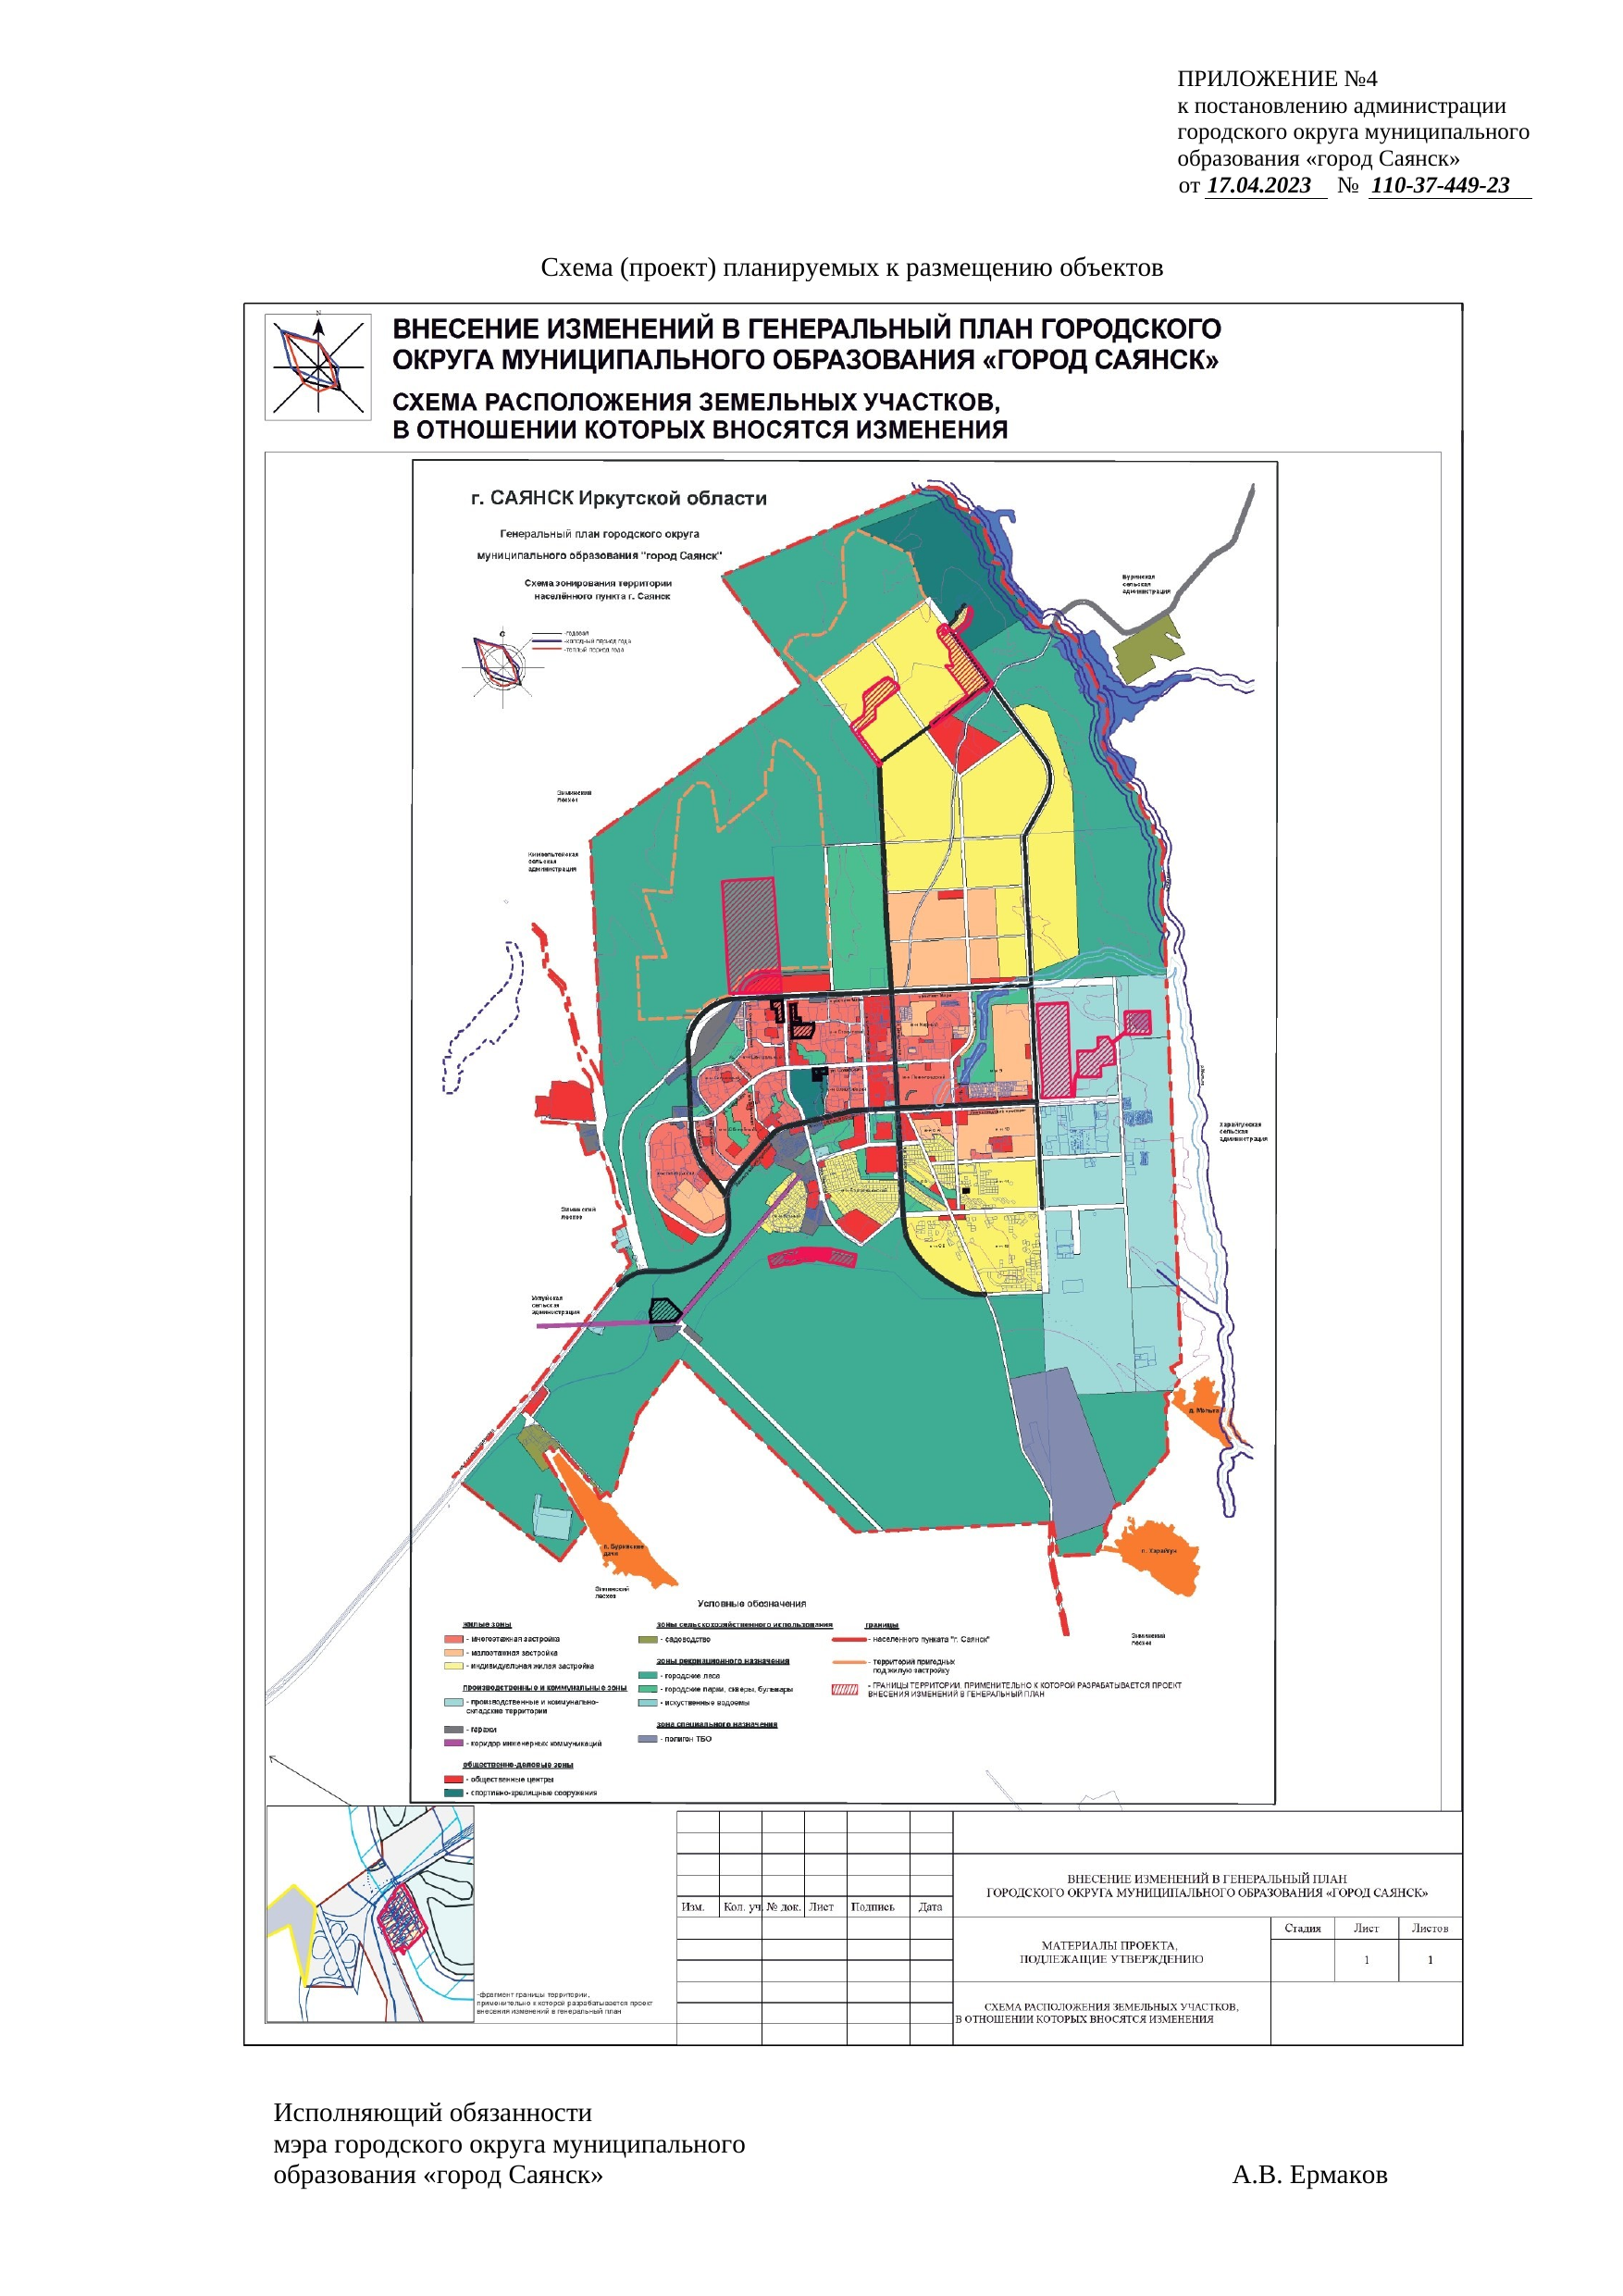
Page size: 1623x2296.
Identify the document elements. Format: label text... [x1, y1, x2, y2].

text образования «город Саянск» А.В. Ермаков [273, 2158, 1541, 2190]
picture [222, 281, 1483, 2066]
text Исполняющий обязанности [273, 2096, 1541, 2128]
text Схема (проект) планируемых к размещению объектов [164, 251, 1541, 281]
text мэра городского округа муниципального [273, 2128, 1541, 2158]
